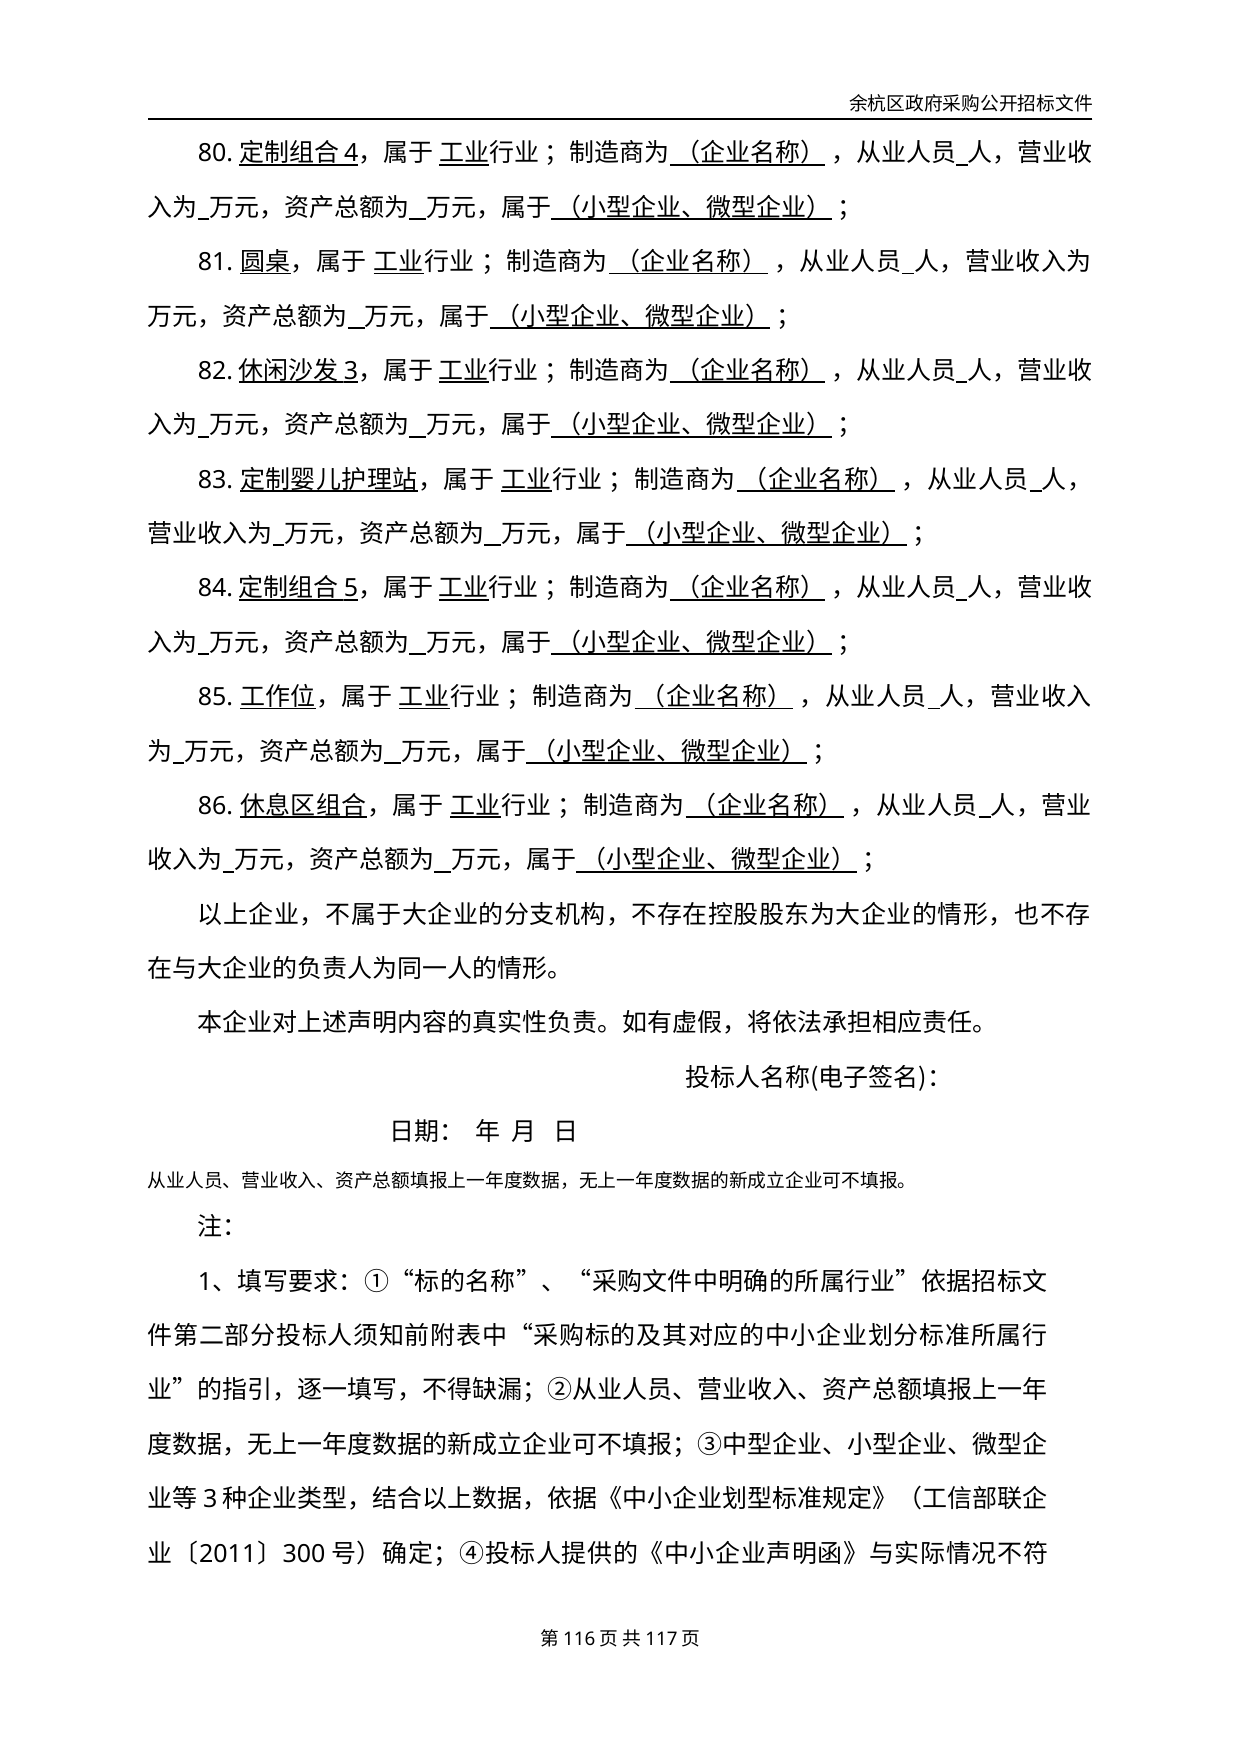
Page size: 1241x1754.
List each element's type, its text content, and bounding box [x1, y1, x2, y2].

text 85. 工作位，属于 工业行业 ；制造商为 （企业名称） ，从业人员 人，营业收入为 万元，资产总额为 万元，属于 （小型企业、微型企业） ； [148, 677, 1092, 767]
text 从业人员、营业收入、资产总额填报上一年度数据，无上一年度数据的新成立企业可不填报。 [148, 1166, 1092, 1193]
text 81. 圆桌，属于 工业行业 ；制造商为 （企业名称） ，从业人员 人，营业收入为 万元，资产总额为 万元，属于 （小型企业、微型企业） ； [148, 242, 1092, 332]
text 82. 休闲沙发3，属于 工业行业 ；制造商为 （企业名称） ，从业人员 人，营业收入为 万元，资产总额为 万元，属于 （小型企业、微型企业） ； [148, 350, 1092, 441]
text 注： [148, 1207, 1049, 1243]
text 投标人名称(电子签名)： [148, 1057, 1092, 1093]
text 以上企业，不属于大企业的分支机构，不存在控股股东为大企业的情形，也不存在与大企业的负责人为同一人的情形。 [148, 894, 1092, 985]
text 本企业对上述声明内容的真实性负责。如有虚假，将依法承担相应责任。 [148, 1003, 1092, 1039]
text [148, 1261, 1049, 1569]
text 86. 休息区组合，属于 工业行业 ；制造商为 （企业名称） ，从业人员 人，营业收入为 万元，资产总额为 万元，属于 （小型企业、微型企业） ； [148, 785, 1092, 876]
text 日期： 年 月 日 [148, 1112, 1092, 1148]
text 84. 定制组合5，属于 工业行业 ；制造商为 （企业名称） ，从业人员 人，营业收入为 万元，资产总额为 万元，属于 （小型企业、微型企业） ； [148, 568, 1092, 658]
text 83. 定制婴儿护理站，属于 工业行业 ；制造商为 （企业名称） ，从业人员 人，营业收入为 万元，资产总额为 万元，属于 （小型企业、微型企业） ； [148, 459, 1092, 550]
text 80. 定制组合4，属于 工业行业 ；制造商为 （企业名称） ，从业人员 人，营业收入为 万元，资产总额为 万元，属于 （小型企业、微型企业） ； [148, 133, 1092, 223]
